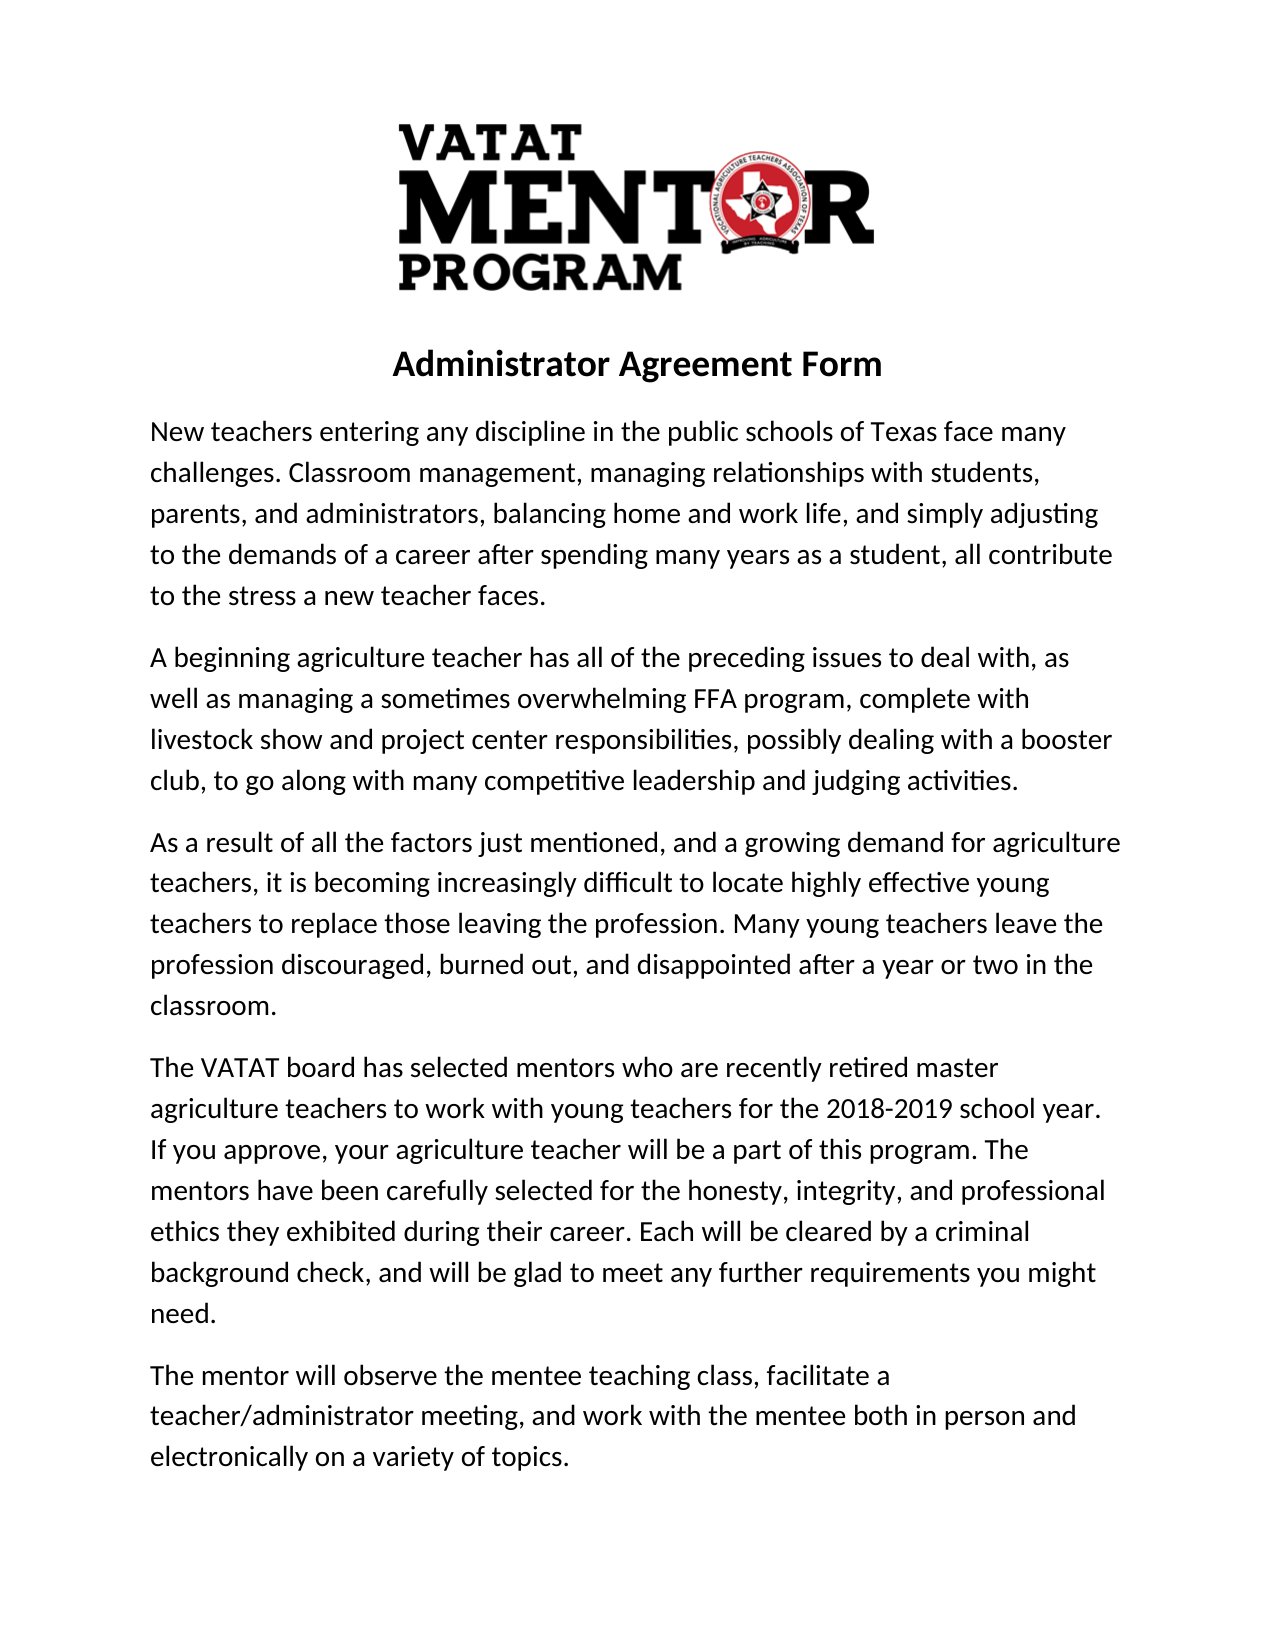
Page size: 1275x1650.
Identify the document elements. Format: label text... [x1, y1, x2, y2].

text A beginning agriculture teacher has all of the preceding issues to deal with, as well as managing a sometimes overwhelming FFA program, complete with livestock show and project center responsibilities, possibly dealing with a booster club, to go along with many competitive leadership and judging activities. [150, 639, 1125, 797]
text Administrator Agreement Form [150, 340, 1125, 386]
picture [372, 75, 903, 340]
text As a result of all the factors just mentioned, and a growing demand for agriculture teachers, it is becoming increasingly difficult to locate highly effective young teachers to replace those leaving the profession. Many young teachers leave the profession discouraged, burned out, and disappointed after a year or two in the classroom. [150, 824, 1125, 1023]
text The mentor will observe the mentee teaching class, facilitate a teacher/administrator meeting, and work with the mentee both in person and electronically on a variety of topics. [150, 1357, 1125, 1474]
text The VATAT board has selected mentors who are recently retired master agriculture teachers to work with young teachers for the 2018-2019 school year. If you approve, your agriculture teacher will be a part of this program. The mentors have been carefully selected for the honesty, integrity, and professional ethics they exhibited during their career. Each will be cleared by a criminal background check, and will be glad to meet any further requirements you might need. [150, 1049, 1125, 1330]
text New teachers entering any discipline in the public schools of Texas face many challenges. Classroom management, managing relationships with students, parents, and administrators, balancing home and work life, and simply adjusting to the demands of a career after spending many years as a student, all contribute to the stress a new teacher faces. [150, 413, 1125, 613]
